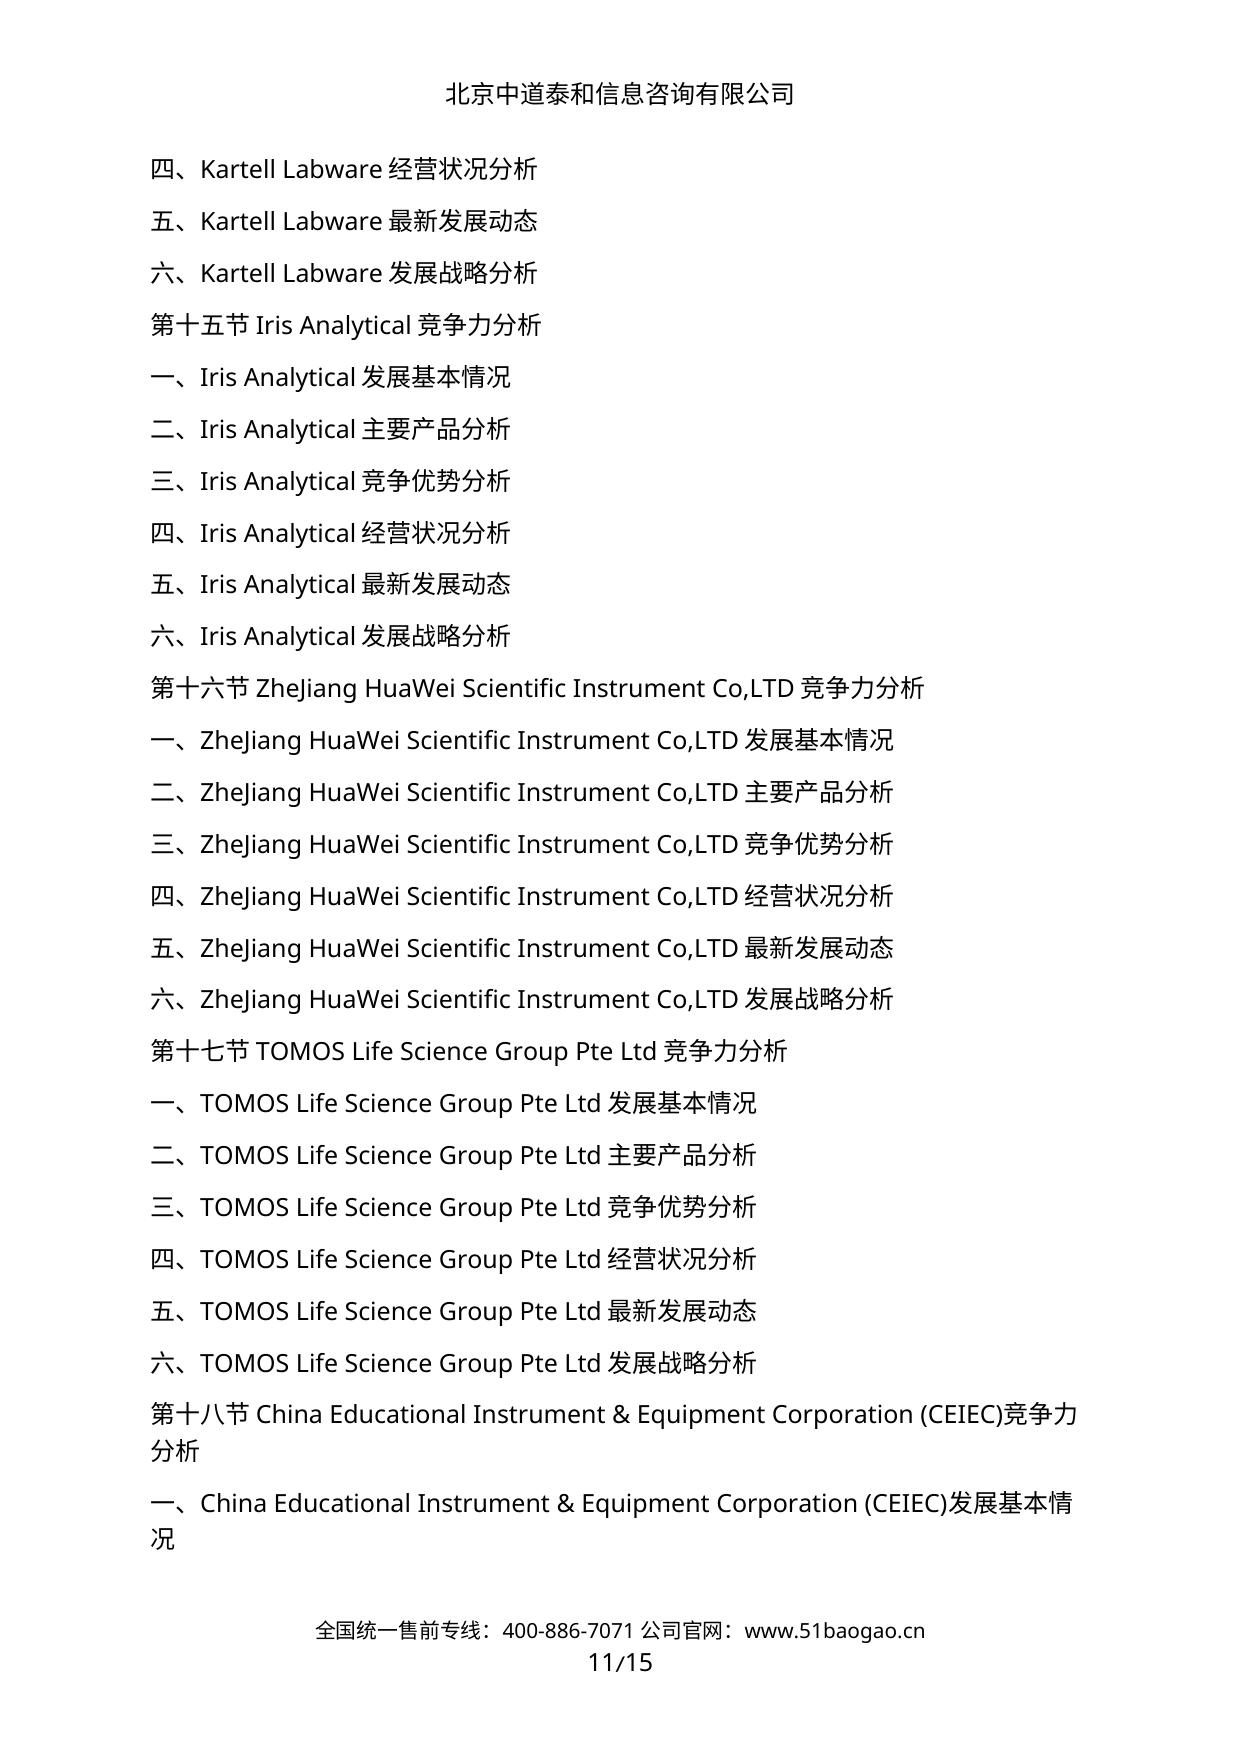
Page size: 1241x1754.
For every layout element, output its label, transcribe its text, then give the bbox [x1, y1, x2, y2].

text 三、Iris Analytical竞争优势分析 [150, 461, 1090, 497]
text 第十七节 TOMOS Life Science Group Pte Ltd竞争力分析 [150, 1032, 1090, 1068]
text 第十八节 China Educational Instrument & Equipment Corporation (CEIEC)竞争力分析 [150, 1395, 1090, 1467]
text 第十六节 ZheJiang HuaWei Scientific Instrument Co,LTD竞争力分析 [150, 669, 1090, 705]
text 五、Iris Analytical最新发展动态 [150, 565, 1090, 601]
text 五、TOMOS Life Science Group Pte Ltd最新发展动态 [150, 1291, 1090, 1327]
text 四、Iris Analytical经营状况分析 [150, 513, 1090, 549]
text 四、Kartell Labware经营状况分析 [150, 150, 1090, 186]
text 三、ZheJiang HuaWei Scientific Instrument Co,LTD竞争优势分析 [150, 824, 1090, 861]
text 五、Kartell Labware最新发展动态 [150, 202, 1090, 238]
text 四、ZheJiang HuaWei Scientific Instrument Co,LTD经营状况分析 [150, 876, 1090, 912]
text 一、ZheJiang HuaWei Scientific Instrument Co,LTD发展基本情况 [150, 721, 1090, 757]
text 二、TOMOS Life Science Group Pte Ltd主要产品分析 [150, 1136, 1090, 1172]
text 六、Iris Analytical发展战略分析 [150, 617, 1090, 653]
text 六、Kartell Labware发展战略分析 [150, 254, 1090, 290]
text 第十五节 Iris Analytical竞争力分析 [150, 306, 1090, 342]
text 三、TOMOS Life Science Group Pte Ltd竞争优势分析 [150, 1187, 1090, 1224]
text 一、China Educational Instrument & Equipment Corporation (CEIEC)发展基本情况 [150, 1483, 1090, 1556]
text 二、Iris Analytical主要产品分析 [150, 409, 1090, 446]
text 四、TOMOS Life Science Group Pte Ltd经营状况分析 [150, 1239, 1090, 1276]
text 一、TOMOS Life Science Group Pte Ltd发展基本情况 [150, 1084, 1090, 1120]
text 六、TOMOS Life Science Group Pte Ltd发展战略分析 [150, 1343, 1090, 1379]
text 六、ZheJiang HuaWei Scientific Instrument Co,LTD发展战略分析 [150, 980, 1090, 1016]
text 五、ZheJiang HuaWei Scientific Instrument Co,LTD最新发展动态 [150, 928, 1090, 964]
text 二、ZheJiang HuaWei Scientific Instrument Co,LTD主要产品分析 [150, 772, 1090, 809]
text 一、Iris Analytical发展基本情况 [150, 357, 1090, 394]
